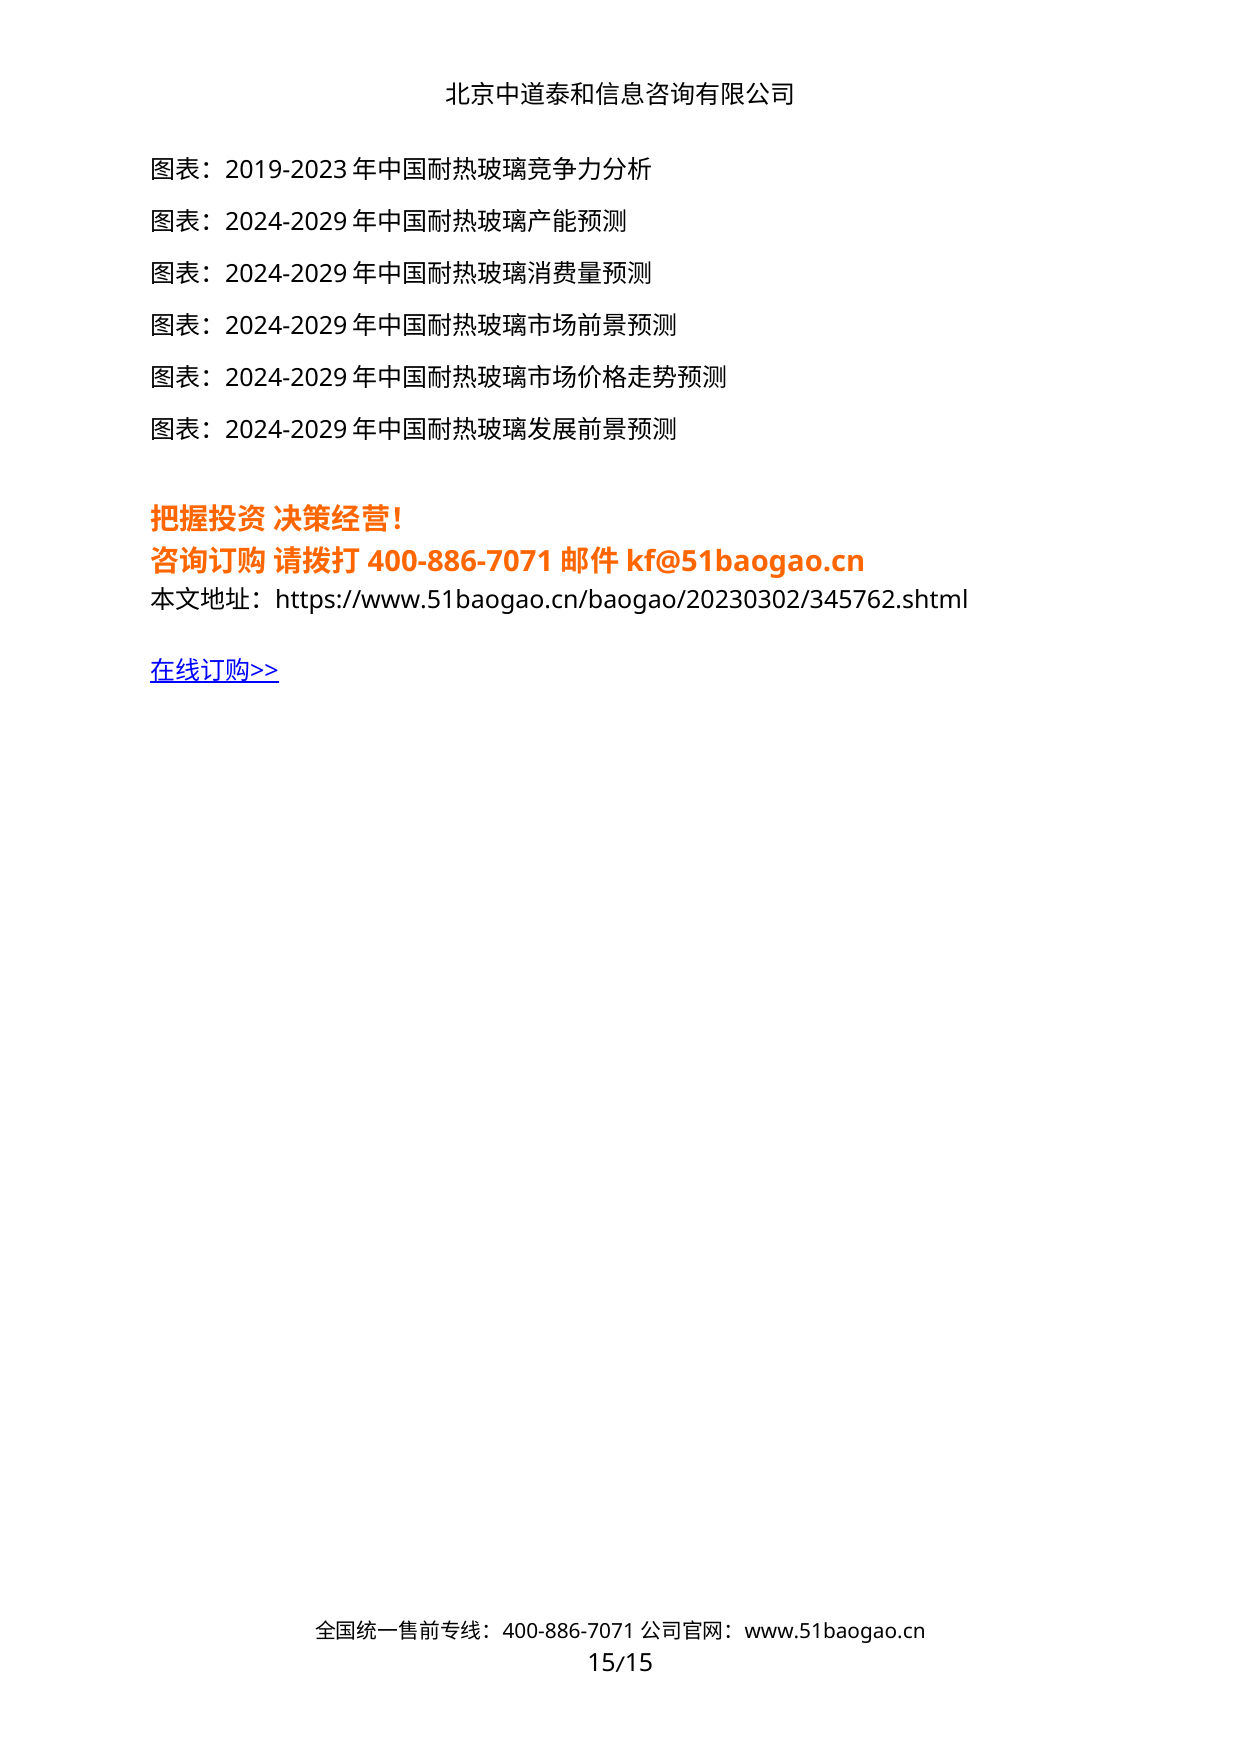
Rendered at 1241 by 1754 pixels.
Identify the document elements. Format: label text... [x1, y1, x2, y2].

text 图表：2024-2029年中国耐热玻璃市场前景预测 [150, 306, 1090, 342]
text 图表：2024-2029年中国耐热玻璃市场价格走势预测 [150, 357, 1090, 394]
text 图表：2024-2029年中国耐热玻璃产能预测 [150, 202, 1090, 238]
text 图表：2024-2029年中国耐热玻璃消费量预测 [150, 254, 1090, 290]
text 在线订购>> [150, 616, 1090, 687]
text 图表：2019-2023年中国耐热玻璃竞争力分析 [150, 150, 1090, 186]
text 图表：2024-2029年中国耐热玻璃发展前景预测 [150, 409, 1090, 446]
text 把握投资 决策经营！咨询订购 请拨打 400-886-7071 邮件 kf@51baogao.cn本文地址：https://www.51baogao.cn/baogao/20230302/345762.shtml [150, 461, 1090, 616]
